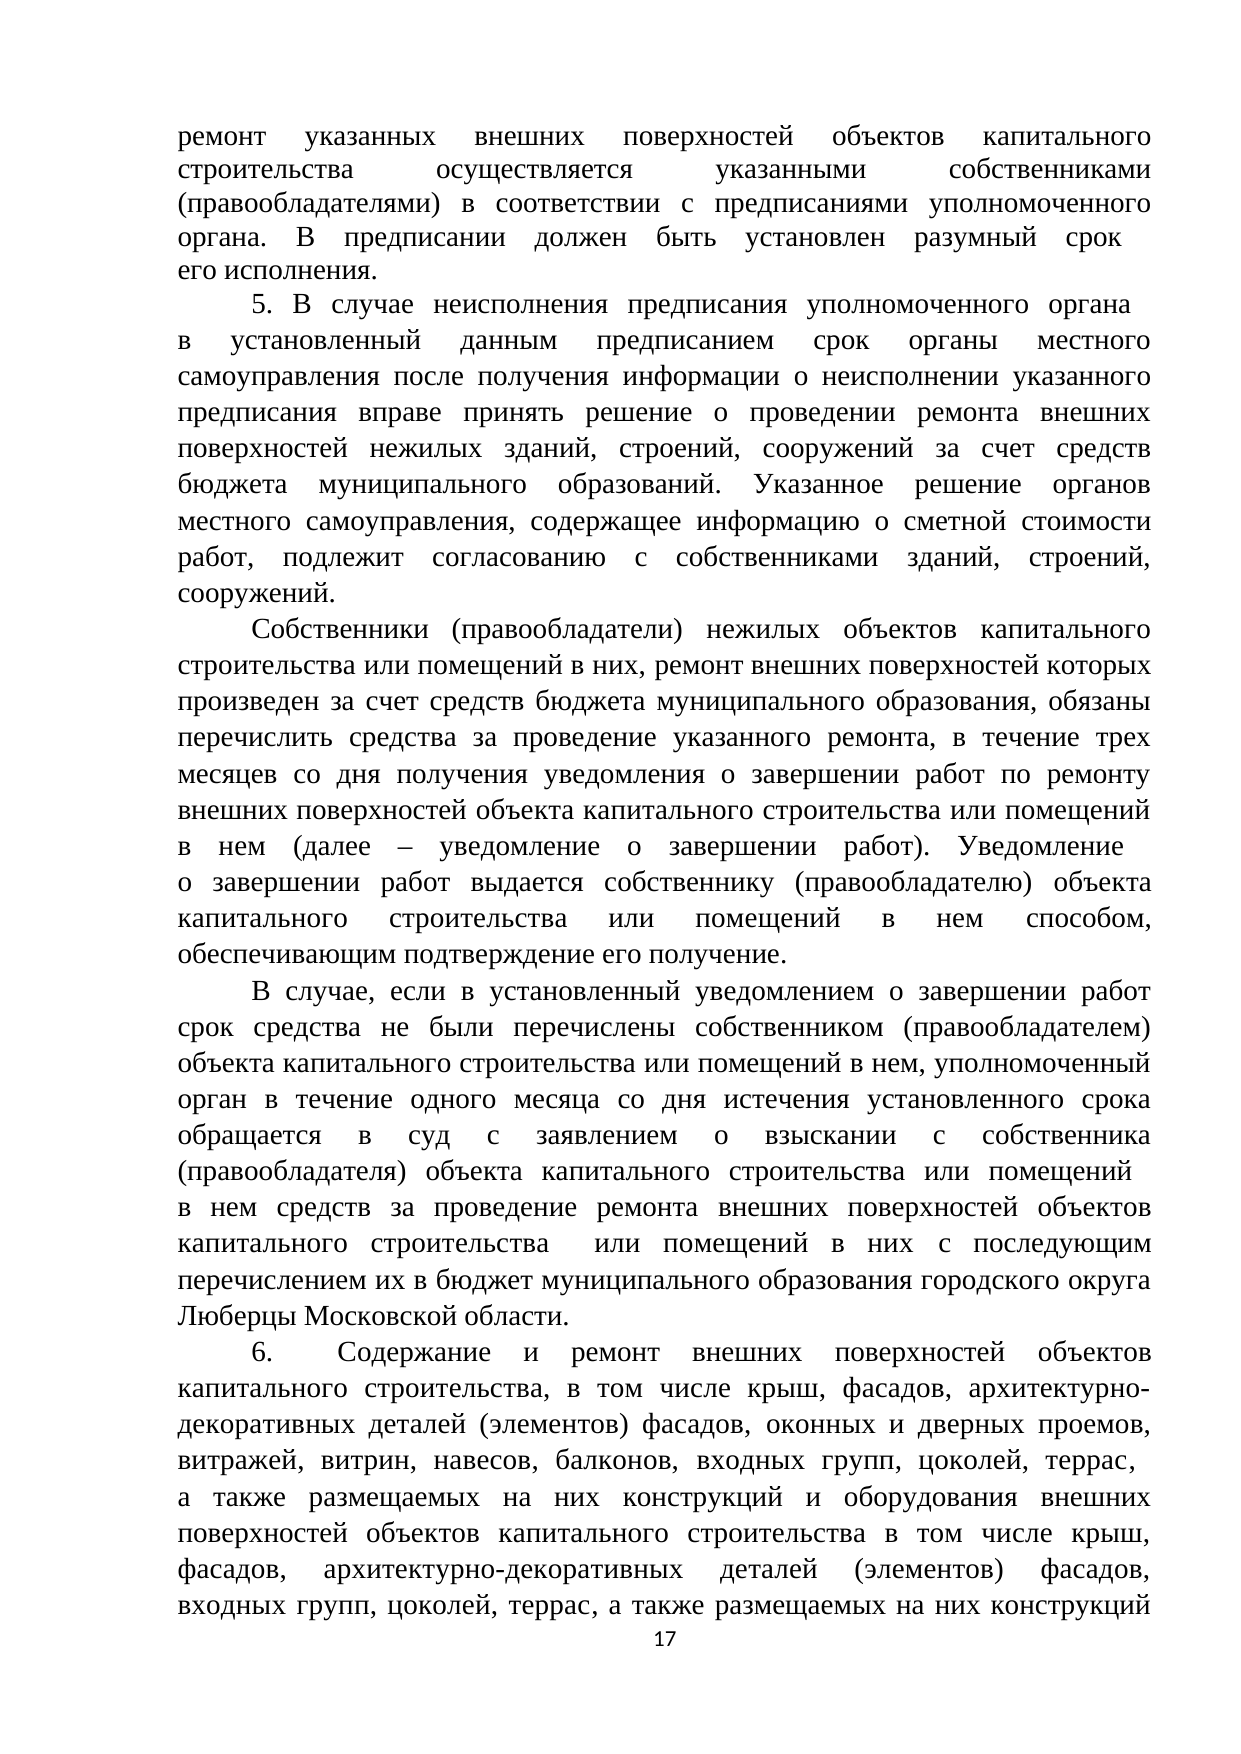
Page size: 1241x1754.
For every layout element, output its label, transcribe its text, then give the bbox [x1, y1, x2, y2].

text В случае, если в установленный уведомлением о завершении работ срок средства не были перечислены собственником (правообладателем) объекта капитального строительства или помещений в нем, уполномоченный орган в течение одного месяца со дня истечения установленного срока обращается в суд с заявлением о взыскании с собственника (правообладателя) объекта капитального строительства или помещений в нем средств за проведение ремонта внешних поверхностей объектов капитального строительства или помещений в них с последующим перечислением их в бюджет муниципального образования городского округа Люберцы Московской области. [177, 973, 1152, 1331]
text Собственники (правообладатели) нежилых объектов капитального строительства или помещений в них, ремонт внешних поверхностей которых произведен за счет средств бюджета муниципального образования, обязаны перечислить средства за проведение указанного ремонта, в течение трех месяцев со дня получения уведомления о завершении работ по ремонту внешних поверхностей объекта капитального строительства или помещений в нем (далее – уведомление о завершении работ). Уведомление о завершении работ выдается собственнику (правообладателю) объекта капитального строительства или помещений в нем способом, обеспечивающим подтверждение его получение. [177, 611, 1152, 970]
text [177, 1334, 1152, 1621]
text 5. В случае неисполнения предписания уполномоченного органа в установленный данным предписанием срок органы местного самоуправления после получения информации о неисполнении указанного предписания вправе принять решение о проведении ремонта внешних поверхностей нежилых зданий, строений, сооружений за счет средств бюджета муниципального образований. Указанное решение органов местного самоуправления, содержащее информацию о сметной стоимости работ, подлежит согласованию с собственниками зданий, строений, сооружений. [177, 286, 1152, 608]
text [177, 118, 1152, 286]
